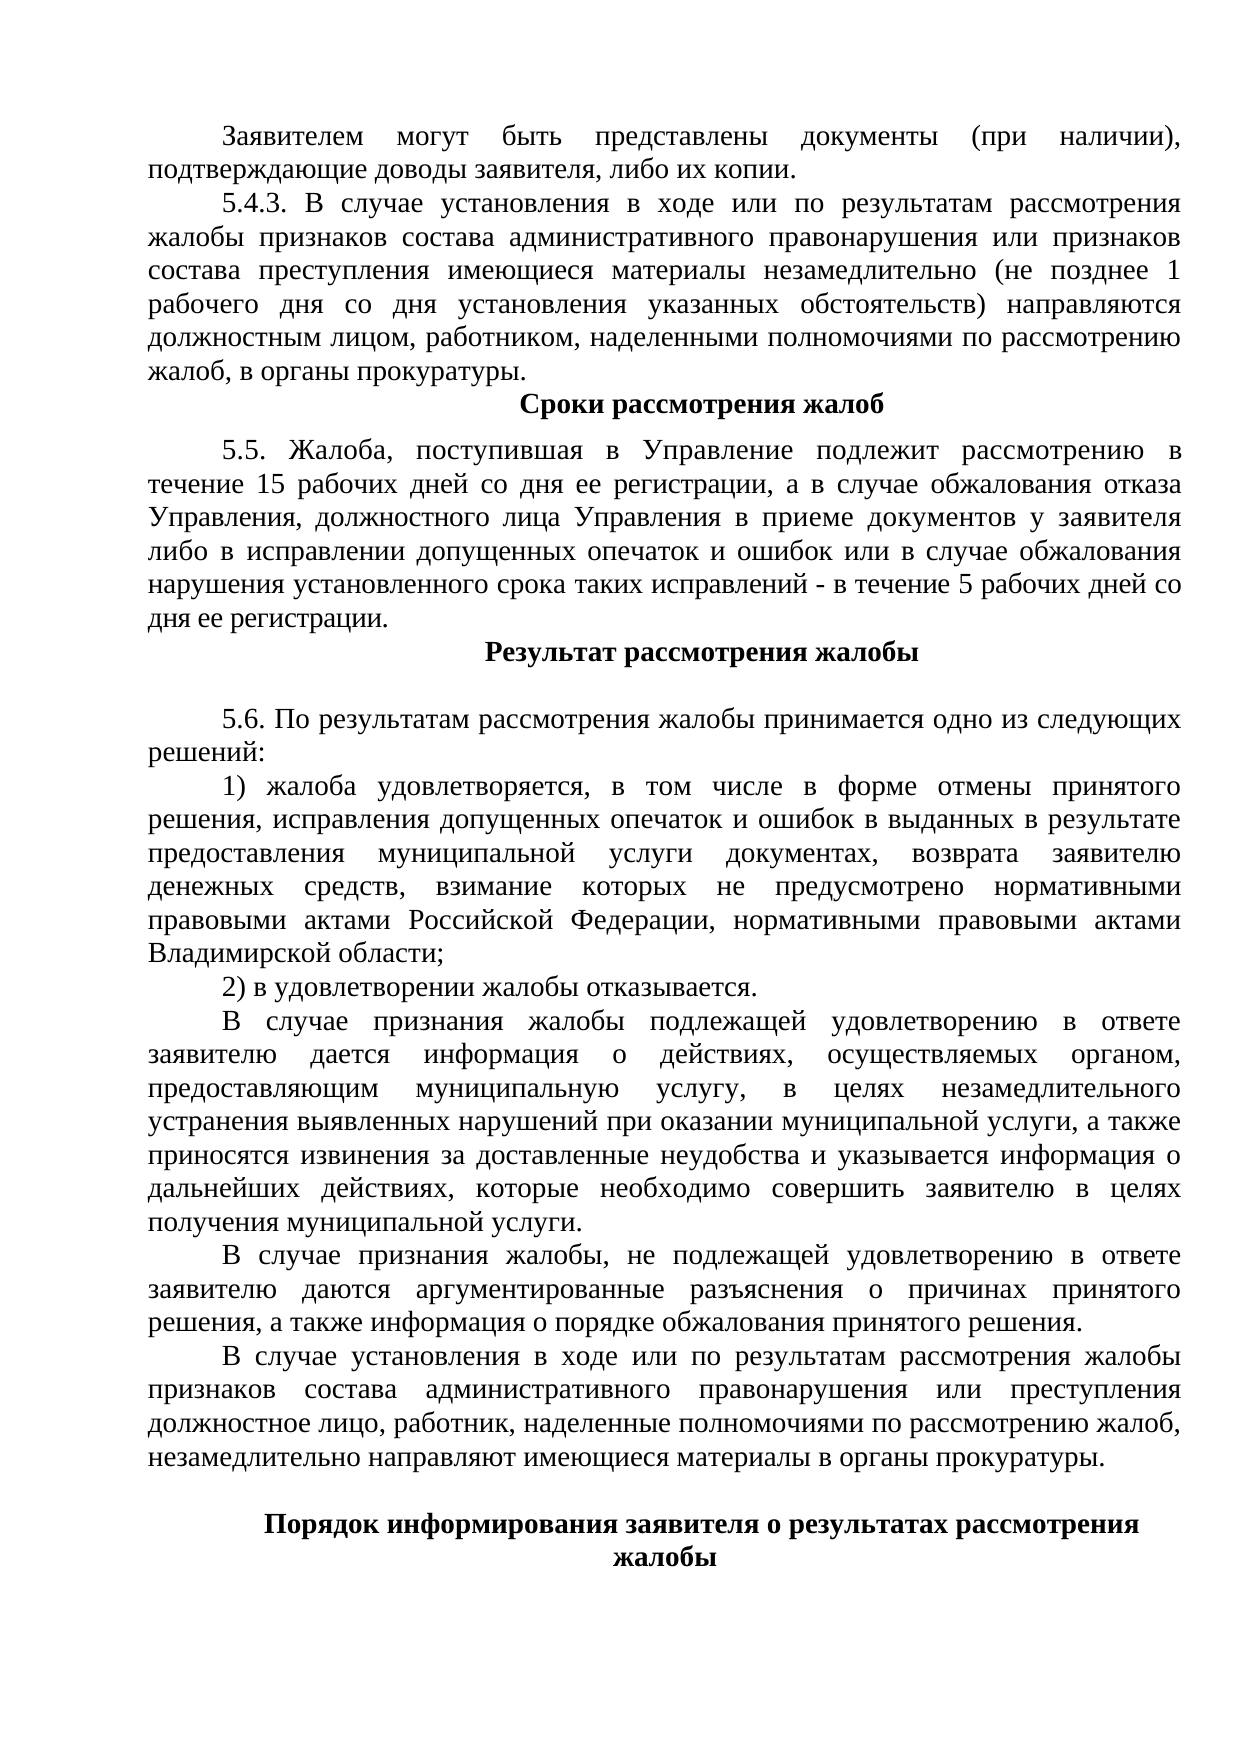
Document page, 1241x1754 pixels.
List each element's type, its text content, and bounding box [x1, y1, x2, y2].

text В случае признания жалобы, не подлежащей удовлетворению в ответе заявителю даются аргументированные разъяснения о причинах принятого решения, а также информация о порядке обжалования принятого решения. [148, 1237, 1182, 1338]
text 5.6. По результатам рассмотрения жалобы принимается одно из следующих решений: [148, 701, 1182, 768]
text 2) в удовлетворении жалобы отказывается. [148, 969, 1182, 1003]
text 5.4.3. В случае установления в ходе или по результатам рассмотрения жалобы признаков состава административного правонарушения или признаков состава преступления имеющиеся материалы незамедлительно (не позднее 1 рабочего дня со дня установления указанных обстоятельств) направляются должностным лицом, работником, наделенными полномочиями по рассмотрению жалоб, в органы прокуратуры. [148, 185, 1182, 386]
text В случае установления в ходе или по результатам рассмотрения жалобы признаков состава административного правонарушения или преступления должностное лицо, работник, наделенные полномочиями по рассмотрению жалоб, незамедлительно направляют имеющиеся материалы в органы прокуратуры. [148, 1338, 1182, 1472]
text Сроки рассмотрения жалоб [148, 386, 1182, 420]
text Результат рассмотрения жалобы [148, 634, 1182, 667]
text 1) жалоба удовлетворяется, в том числе в форме отмены принятого решения, исправления допущенных опечаток и ошибок в выданных в результате предоставления муниципальной услуги документах, возврата заявителю денежных средств, взимание которых не предусмотрено нормативными правовыми актами Российской Федерации, нормативными правовыми актами Владимирской области; [148, 768, 1182, 969]
text Заявителем могут быть представлены документы (при наличии), подтверждающие доводы заявителя, либо их копии. [148, 118, 1182, 185]
text Порядок информирования заявителя о результатах рассмотрения жалобы [148, 1506, 1182, 1573]
text В случае признания жалобы подлежащей удовлетворению в ответе заявителю дается информация о действиях, осуществляемых органом, предоставляющим муниципальную услугу, в целях незамедлительного устранения выявленных нарушений при оказании муниципальной услуги, а также приносятся извинения за доставленные неудобства и указывается информация о дальнейших действиях, которые необходимо совершить заявителю в целях получения муниципальной услуги. [148, 1003, 1182, 1237]
text 5.5. Жалоба, поступившая в Управление подлежит рассмотрению в течение 15 рабочих дней со дня ее регистрации, а в случае обжалования отказа Управления, должностного лица Управления в приеме документов у заявителя либо в исправлении допущенных опечаток и ошибок или в случае обжалования нарушения установленного срока таких исправлений - в течение 5 рабочих дней со дня ее регистрации. [148, 432, 1182, 634]
